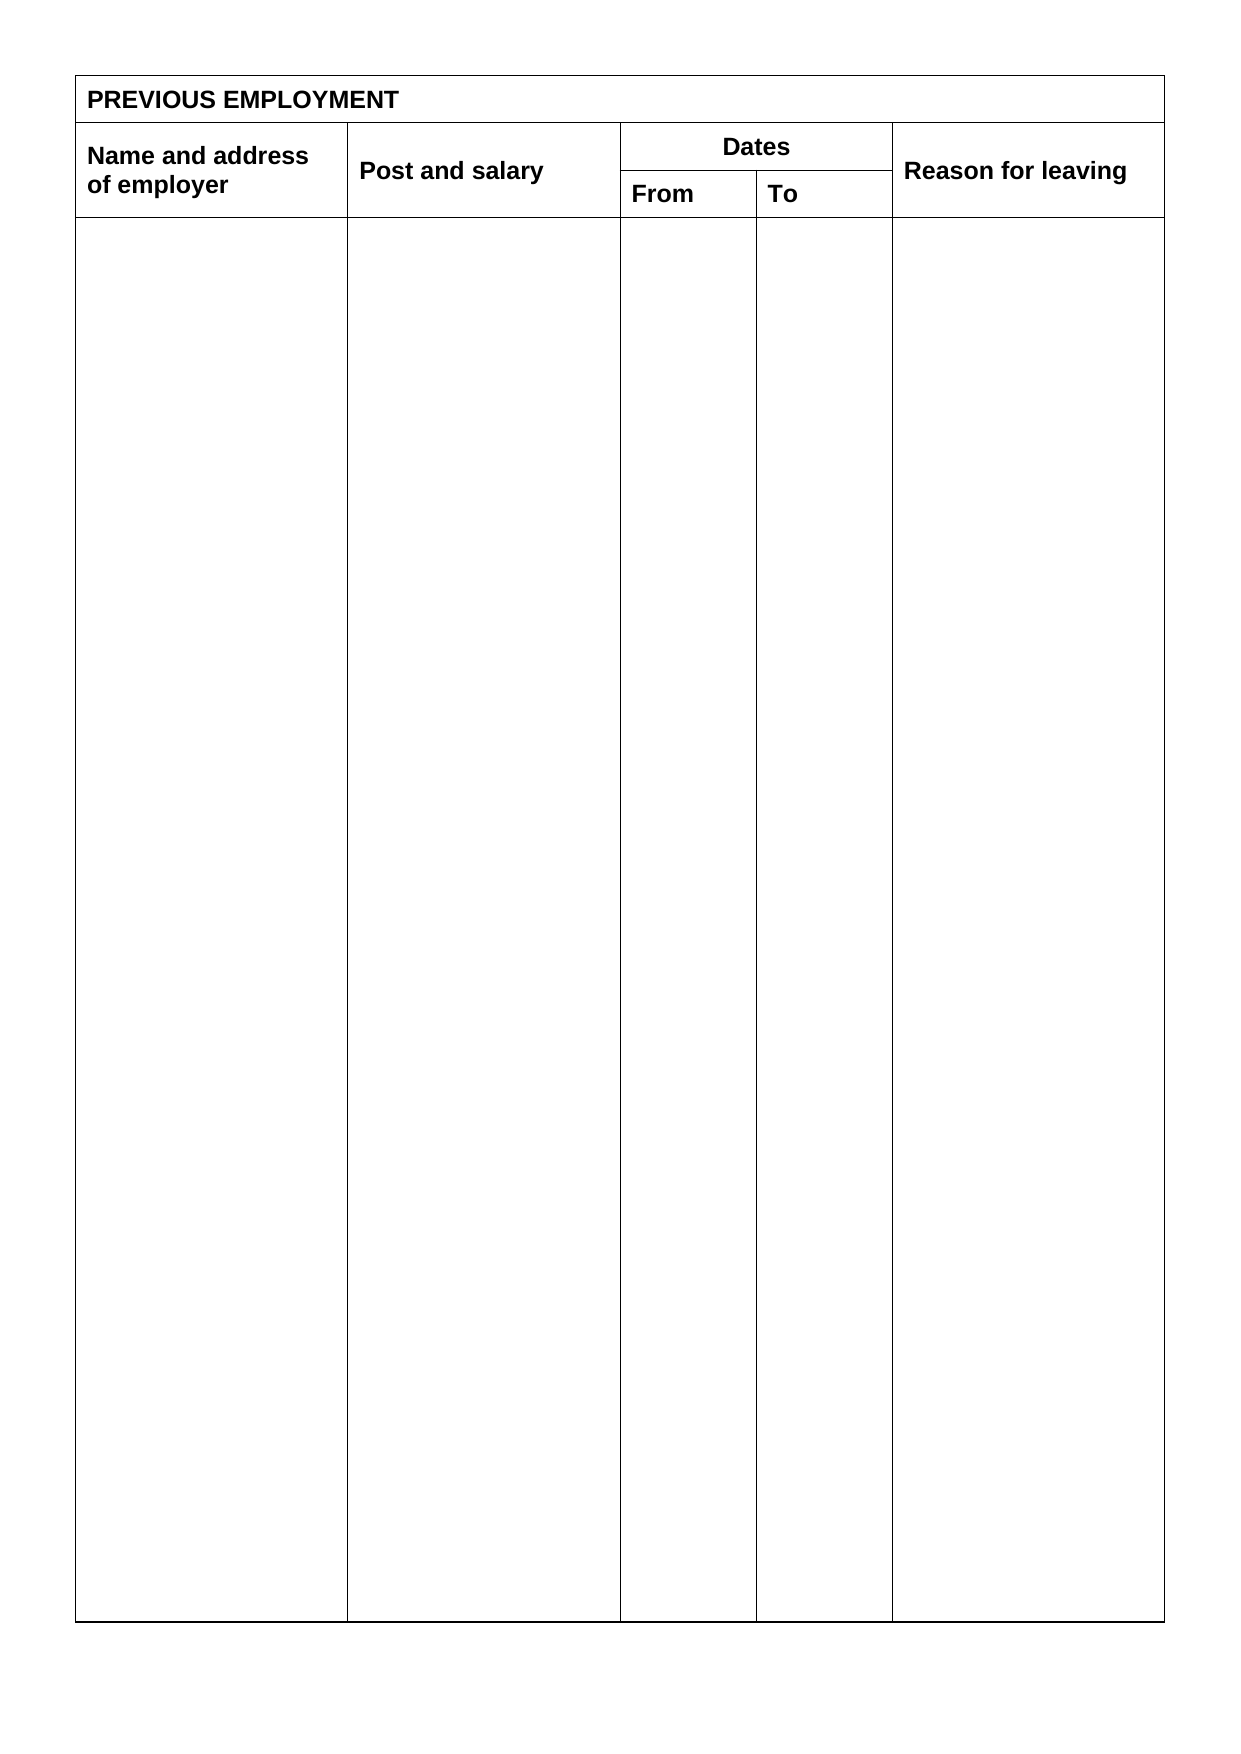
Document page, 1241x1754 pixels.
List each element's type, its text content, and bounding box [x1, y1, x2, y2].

table_cell [348, 218, 620, 1621]
table_cell [893, 218, 1164, 1621]
table_cell Reason for leaving [893, 123, 1164, 217]
table_cell From [621, 171, 756, 217]
table_cell Name and address of employer [76, 123, 347, 217]
table_header PREVIOUS EMPLOYMENT [76, 76, 1164, 122]
table_cell [621, 218, 756, 1621]
table_cell To [757, 171, 892, 217]
table_cell Post and salary [348, 123, 620, 217]
table_cell [76, 218, 347, 1621]
table_cell Dates [621, 123, 892, 169]
table_cell [757, 218, 892, 1621]
